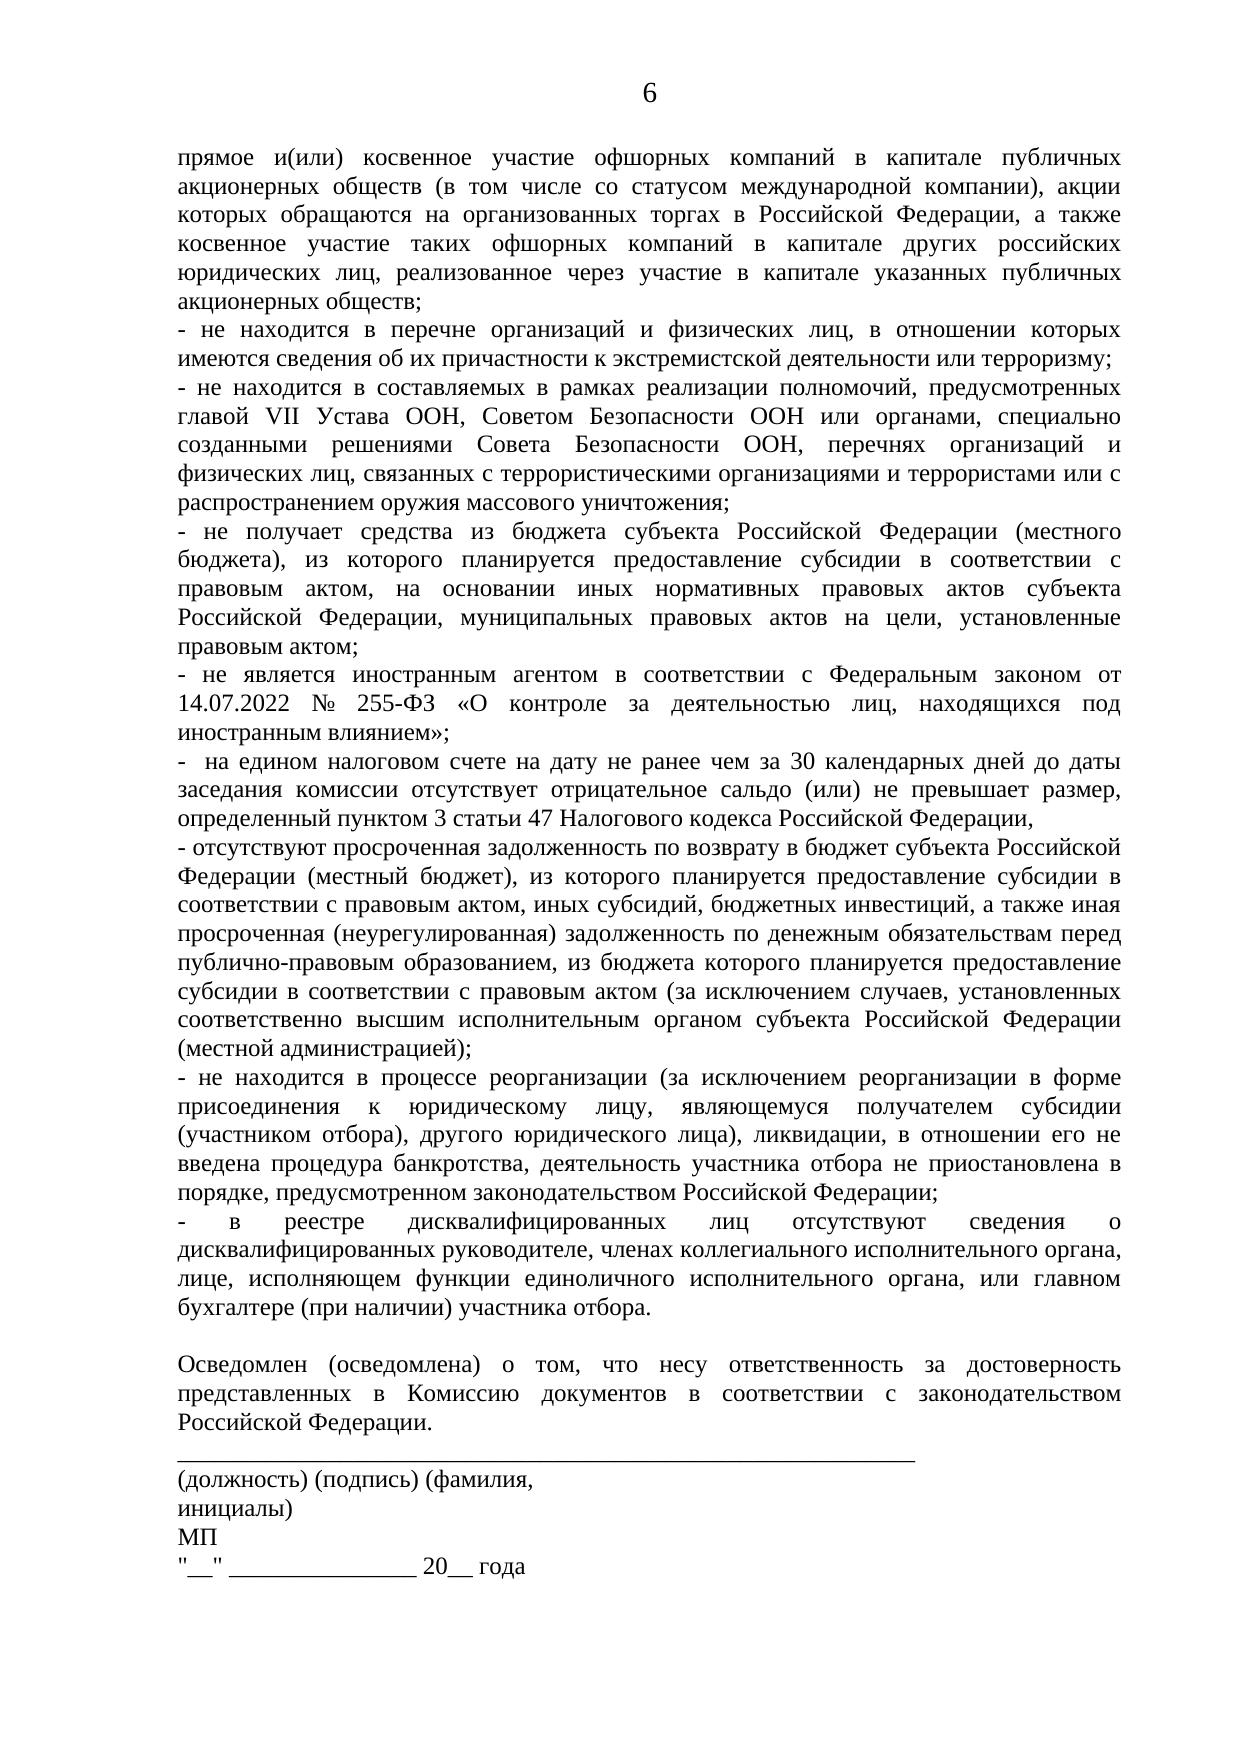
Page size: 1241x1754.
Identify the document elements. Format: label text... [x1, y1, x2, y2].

text (должность) (подпись) (фамилия, [177, 1464, 1122, 1493]
text - не находится в перечне организаций и физических лиц, в отношении которых имеются сведения об их причастности к экстремистской деятельности или терроризму; [177, 314, 1122, 372]
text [177, 142, 1122, 314]
text - не является иностранным агентом в соответствии с Федеральным законом от 14.07.2022 № 255-ФЗ «О контроле за деятельностью лиц, находящихся под иностранным влиянием»; [177, 659, 1122, 746]
text - в реестре дисквалифицированных лиц отсутствуют сведения о дисквалифицированных руководителе, членах коллегиального исполнительного органа, лице, исполняющем функции единоличного исполнительного органа, или главном бухгалтере (при наличии) участника отбора. [177, 1206, 1122, 1321]
text МП [177, 1522, 1122, 1551]
text Осведомлен (осведомлена) о том, что несу ответственность за достоверность представленных в Комиссию документов в соответствии с законодательством Российской Федерации. [177, 1349, 1122, 1436]
text ___________________________________________________________ [177, 1436, 1122, 1464]
text - не находится в составляемых в рамках реализации полномочий, предусмотренных главой VII Устава ООН, Советом Безопасности ООН или органами, специально созданными решениями Совета Безопасности ООН, перечнях организаций и физических лиц, связанных с террористическими организациями и террористами или с распространением оружия массового уничтожения; [177, 372, 1122, 516]
text - на едином налоговом счете на дату не ранее чем за 30 календарных дней до даты заседания комиссии отсутствует отрицательное сальдо (или) не превышает размер, определенный пунктом 3 статьи 47 Налогового кодекса Российской Федерации, [177, 746, 1122, 832]
text - не находится в процессе реорганизации (за исключением реорганизации в форме присоединения к юридическому лицу, являющемуся получателем субсидии (участником отбора), другого юридического лица), ликвидации, в отношении его не введена процедура банкротства, деятельность участника отбора не приостановлена в порядке, предусмотренном законодательством Российской Федерации; [177, 1062, 1122, 1206]
text - отсутствуют просроченная задолженность по возврату в бюджет субъекта Российской Федерации (местный бюджет), из которого планируется предоставление субсидии в соответствии с правовым актом, иных субсидий, бюджетных инвестиций, а также иная просроченная (неурегулированная) задолженность по денежным обязательствам перед публично-правовым образованием, из бюджета которого планируется предоставление субсидии в соответствии с правовым актом (за исключением случаев, установленных соответственно высшим исполнительным органом субъекта Российской Федерации (местной администрацией); [177, 832, 1122, 1062]
text "__" _______________ 20__ года [177, 1551, 1122, 1579]
text инициалы) [177, 1493, 1122, 1522]
text - не получает средства из бюджета субъекта Российской Федерации (местного бюджета), из которого планируется предоставление субсидии в соответствии с правовым актом, на основании иных нормативных правовых актов субъекта Российской Федерации, муниципальных правовых актов на цели, установленные правовым актом; [177, 516, 1122, 659]
